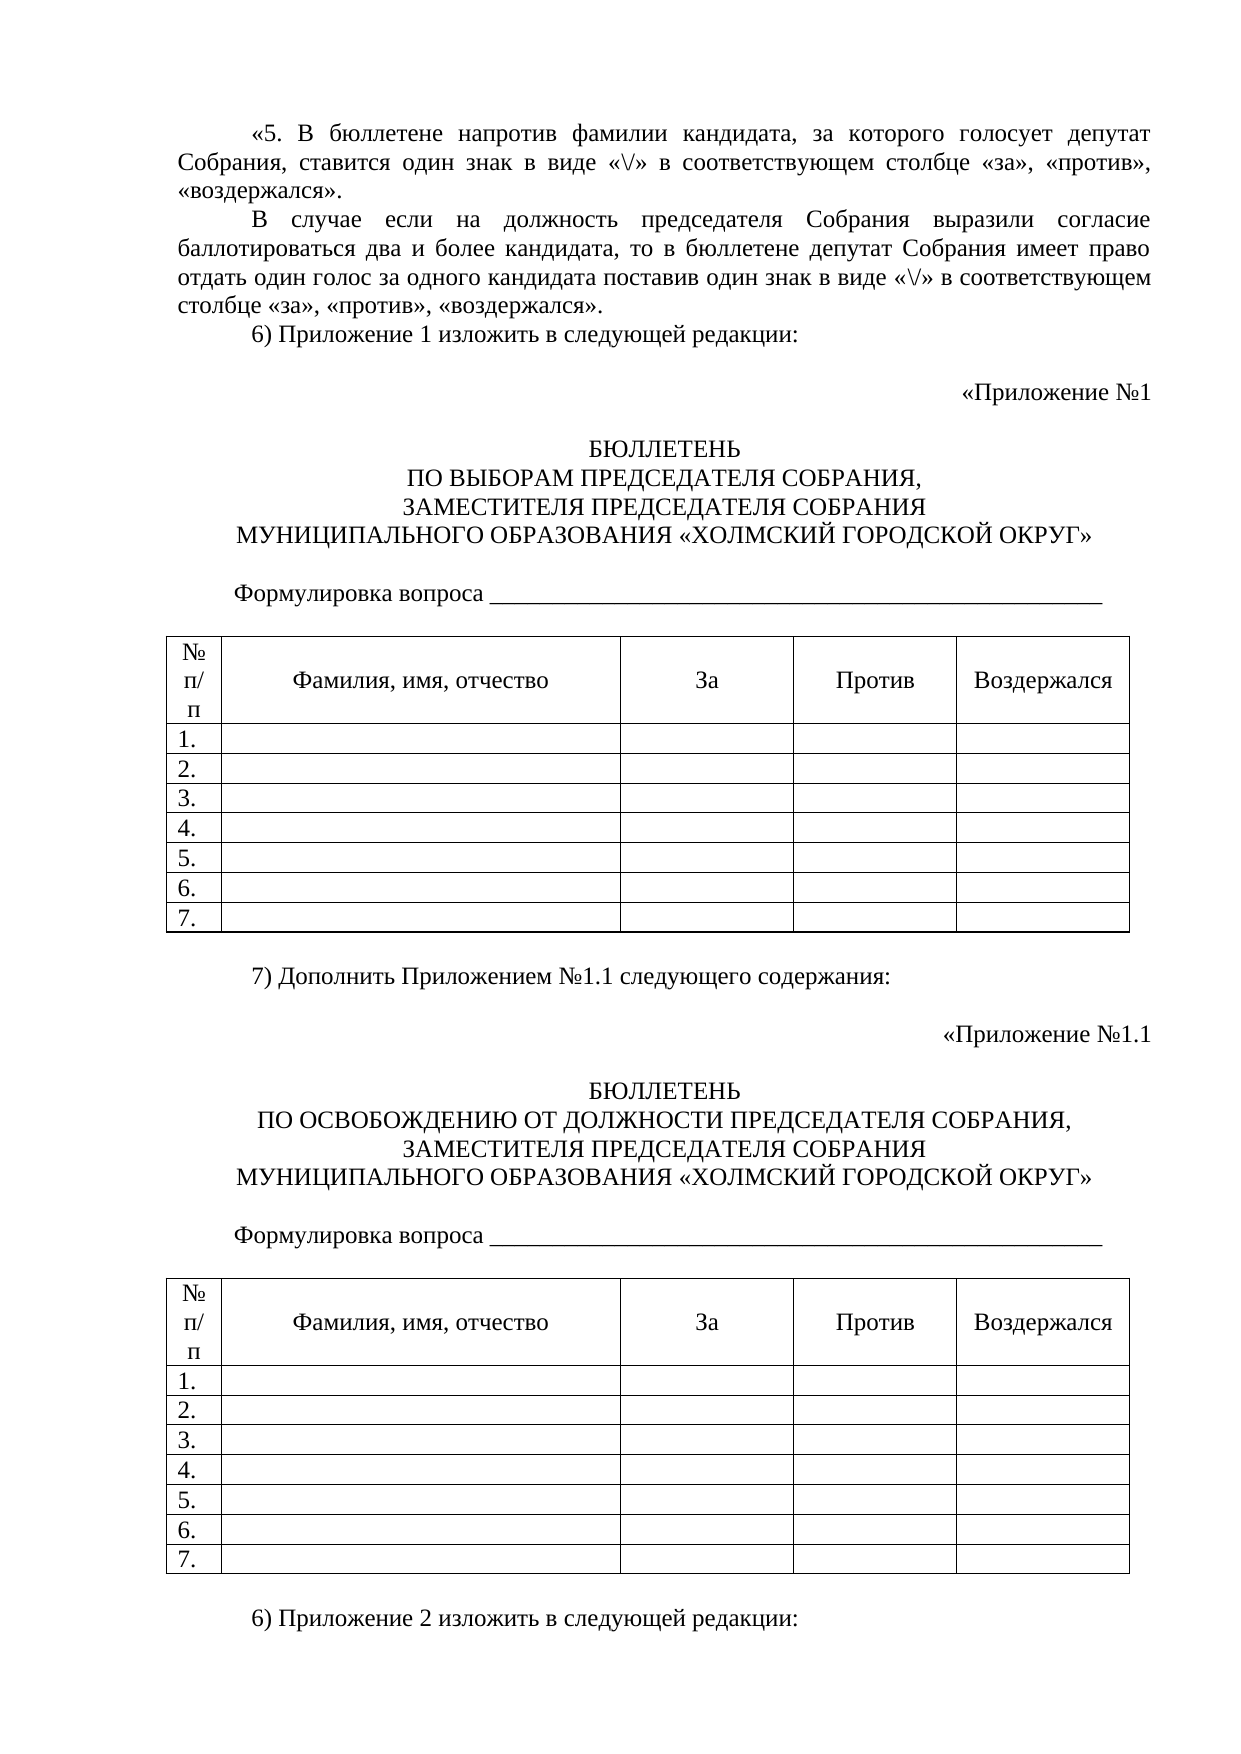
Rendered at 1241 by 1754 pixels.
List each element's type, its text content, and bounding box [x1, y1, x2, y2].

table_header Против [794, 637, 956, 723]
table_cell [794, 754, 956, 782]
text 6) Приложение 1 изложить в следующей редакции: [177, 319, 1152, 348]
table_cell [621, 1485, 793, 1514]
table_cell 5. [167, 843, 221, 872]
table_cell [621, 903, 793, 931]
table_cell [621, 1425, 793, 1454]
table_cell [794, 1515, 956, 1543]
text ЗАМЕСТИТЕЛЯ ПРЕДСЕДАТЕЛЯ СОБРАНИЯ [177, 1134, 1152, 1162]
table_cell 6. [167, 1515, 221, 1543]
table_cell [957, 1366, 1129, 1394]
table_cell [222, 903, 620, 931]
table_cell 3. [167, 1425, 221, 1454]
table_cell [794, 724, 956, 753]
table_cell [957, 1425, 1129, 1454]
table_cell 2. [167, 754, 221, 782]
table_header №п/п [167, 1279, 221, 1365]
text ПО ОСВОБОЖДЕНИЮ ОТ ДОЛЖНОСТИ ПРЕДСЕДАТЕЛЯ СОБРАНИЯ, [177, 1105, 1152, 1134]
table_cell [794, 784, 956, 812]
text 6) Приложение 2 изложить в следующей редакции: [177, 1603, 1152, 1632]
table_cell [957, 1545, 1129, 1573]
table_cell [222, 1455, 620, 1484]
table_cell [794, 1396, 956, 1424]
text МУНИЦИПАЛЬНОГО ОБРАЗОВАНИЯ «ХОЛМСКИЙ ГОРОДСКОЙ ОКРУГ» [177, 521, 1152, 549]
text «Приложение №1 [177, 377, 1152, 406]
text «5. В бюллетене напротив фамилии кандидата, за которого голосует депутат Собрания, ставится один знак в виде «\/» в соответствующем столбце «за», «против», «воздержался». [177, 118, 1152, 204]
table_cell 1. [167, 724, 221, 753]
table_cell 2. [167, 1396, 221, 1424]
table_cell 4. [167, 813, 221, 842]
table_cell [621, 784, 793, 812]
table_header Воздержался [957, 1279, 1129, 1365]
table_cell [794, 903, 956, 931]
table_cell [957, 1396, 1129, 1424]
table_cell 4. [167, 1455, 221, 1484]
table_cell [794, 1455, 956, 1484]
text ЗАМЕСТИТЕЛЯ ПРЕДСЕДАТЕЛЯ СОБРАНИЯ [177, 492, 1152, 521]
table_cell [957, 784, 1129, 812]
table_cell [222, 813, 620, 842]
table_cell [957, 1515, 1129, 1543]
text В случае если на должность председателя Собрания выразили согласие баллотироваться два и более кандидата, то в бюллетене депутат Собрания имеет право отдать один голос за одного кандидата поставив один знак в виде «\/» в соответствующем столбце «за», «против», «воздержался». [177, 204, 1152, 319]
table_cell [794, 1366, 956, 1394]
table_cell [621, 1515, 793, 1543]
table_cell [621, 724, 793, 753]
table_header Фамилия, имя, отчество [222, 637, 620, 723]
text МУНИЦИПАЛЬНОГО ОБРАЗОВАНИЯ «ХОЛМСКИЙ ГОРОДСКОЙ ОКРУГ» [177, 1162, 1152, 1191]
text 7) Дополнить Приложением №1.1 следующего содержания: [177, 961, 1152, 990]
table_cell [621, 1455, 793, 1484]
table_cell [794, 873, 956, 902]
table_cell [222, 784, 620, 812]
table_cell 1. [167, 1366, 221, 1394]
table_cell [222, 1485, 620, 1514]
table_header За [621, 637, 793, 723]
text «Приложение №1.1 [177, 1019, 1152, 1047]
table_cell [794, 1545, 956, 1573]
table_cell 7. [167, 1545, 221, 1573]
table_cell [222, 1425, 620, 1454]
table_cell [621, 813, 793, 842]
text БЮЛЛЕТЕНЬ [177, 1076, 1152, 1105]
table_cell [794, 1485, 956, 1514]
table_header Против [794, 1279, 956, 1365]
table_cell [222, 754, 620, 782]
table_cell [621, 873, 793, 902]
table_cell 3. [167, 784, 221, 812]
table_cell [222, 724, 620, 753]
table_cell [222, 873, 620, 902]
table_cell [957, 813, 1129, 842]
table_header Воздержался [957, 637, 1129, 723]
table_cell [621, 1366, 793, 1394]
text Формулировка вопроса _________________________________________________ [177, 578, 1152, 607]
table_header Фамилия, имя, отчество [222, 1279, 620, 1365]
table_cell [957, 724, 1129, 753]
table_cell [794, 813, 956, 842]
table_cell [957, 873, 1129, 902]
table_cell [957, 903, 1129, 931]
table_cell [222, 1545, 620, 1573]
table_cell [222, 1515, 620, 1543]
table_cell [621, 1396, 793, 1424]
table_header №п/п [167, 637, 221, 723]
table_cell [621, 1545, 793, 1573]
table_cell 7. [167, 903, 221, 931]
table_cell [222, 1366, 620, 1394]
table_cell [957, 1455, 1129, 1484]
table_cell [957, 1485, 1129, 1514]
table_cell [957, 754, 1129, 782]
table_cell [621, 843, 793, 872]
table_cell 6. [167, 873, 221, 902]
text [177, 1220, 1152, 1249]
table_cell 5. [167, 1485, 221, 1514]
text БЮЛЛЕТЕНЬ [177, 434, 1152, 463]
table_header За [621, 1279, 793, 1365]
table_cell [794, 843, 956, 872]
text ПО ВЫБОРАМ ПРЕДСЕДАТЕЛЯ СОБРАНИЯ, [177, 463, 1152, 492]
table_cell [222, 1396, 620, 1424]
table_cell [794, 1425, 956, 1454]
table_cell [957, 843, 1129, 872]
table_cell [222, 843, 620, 872]
table_cell [621, 754, 793, 782]
